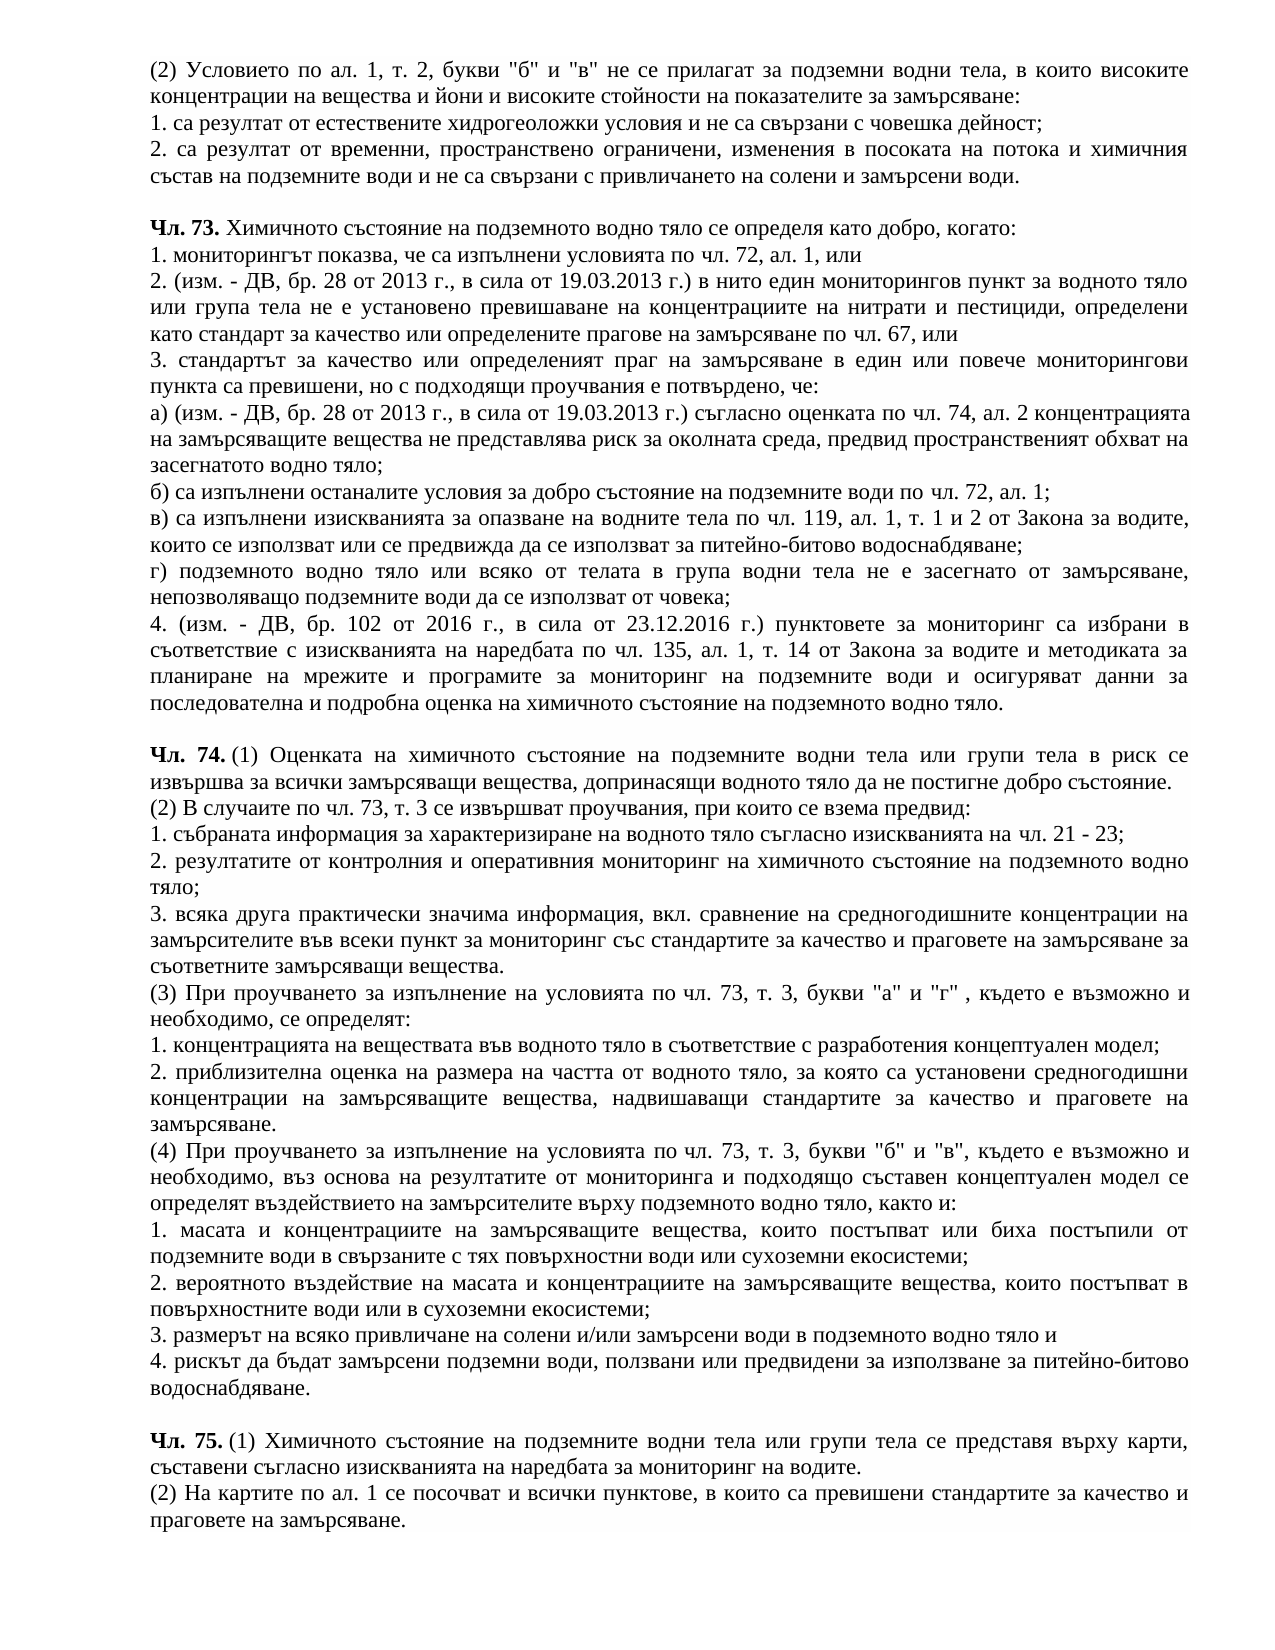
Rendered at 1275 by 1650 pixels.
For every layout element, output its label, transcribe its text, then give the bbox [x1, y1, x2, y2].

text (2) Условието по ал. 1, т. 2, букви "б" и "в" не се прилагат за подземни водни тела, в които високите концентрации на вещества и йони и високите стойности на показателите за замърсяване: [150, 56, 1191, 109]
text 2. приблизителна оценка на размера на частта от водното тяло, за която са установени средногодишни концентрации на замърсяващите вещества, надвишаващи стандартите за качество и праговете на замърсяване. [150, 1058, 1191, 1137]
text в) са изпълнени изискванията за опазване на водните тела по чл. 119, ал. 1, т. 1 и 2 от Закона за водите, които се използват или се предвижда да се използват за питейно-битово водоснабдяване; [150, 504, 1191, 557]
text 1. мониторингът показва, че са изпълнени условията по чл. 72, ал. 1, или [150, 241, 1191, 267]
text Чл. 74. (1) Оценката на химичното състояние на подземните водни тела или групи тела в риск се извършва за всички замърсяващи вещества, допринасящи водното тяло да не постигне добро състояние. [150, 741, 1191, 794]
text (3) При проучването за изпълнение на условията по чл. 73, т. 3, букви "а" и "г" , където е възможно и необходимо, се определят: [150, 979, 1191, 1031]
text 1. масата и концентрациите на замърсяващите вещества, които постъпват или биха постъпили от подземните води в свързаните с тях повърхностни води или сухоземни екосистеми; [150, 1216, 1191, 1268]
text г) подземното водно тяло или всяко от телата в група водни тела не е засегнато от замърсяване, непозволяващо подземните води да се използват от човека; [150, 557, 1191, 610]
text 3. стандартът за качество или определеният праг на замърсяване в един или повече мониторингови пункта са превишени, но с подходящи проучвания е потвърдено, че: [150, 346, 1191, 399]
text (2) В случаите по чл. 73, т. 3 се извършват проучвания, при които се взема предвид: [150, 794, 1191, 821]
text 2. (изм. - ДВ, бр. 28 от 2013 г., в сила от 19.03.2013 г.) в нито един мониторингов пункт за водното тяло или група тела не е установено превишаване на концентрациите на нитрати и пестициди, определени като стандарт за качество или определените прагове на замърсяване по чл. 67, или [150, 267, 1191, 346]
text 2. са резултат от временни, пространствено ограничени, изменения в посоката на потока и химичния състав на подземните води и не са свързани с привличането на солени и замърсени води. [150, 135, 1191, 188]
text Чл. 75. (1) Химичното състояние на подземните водни тела или групи тела се представя върху карти, съставени съгласно изискванията на наредбата за мониторинг на водите. [150, 1427, 1191, 1479]
text 4. рискът да бъдат замърсени подземни води, ползвани или предвидени за използване за питейно-битово водоснабдяване. [150, 1348, 1191, 1400]
text 3. всяка друга практически значима информация, вкл. сравнение на средногодишните концентрации на замърсителите във всеки пункт за мониторинг със стандартите за качество и праговете на замърсяване за съответните замърсяващи вещества. [150, 899, 1191, 979]
text 2. резултатите от контролния и оперативния мониторинг на химичното състояние на подземното водно тяло; [150, 847, 1191, 899]
text а) (изм. - ДВ, бр. 28 от 2013 г., в сила от 19.03.2013 г.) съгласно оценката по чл. 74, ал. 2 концентрацията на замърсяващите вещества не представлява риск за околната среда, предвид пространственият обхват на засегнатото водно тяло; [150, 399, 1191, 478]
text 3. размерът на всяко привличане на солени и/или замърсени води в подземното водно тяло и [150, 1321, 1191, 1348]
text б) са изпълнени останалите условия за добро състояние на подземните води по чл. 72, ал. 1; [150, 478, 1191, 504]
text 2. вероятното въздействие на масата и концентрациите на замърсяващите вещества, които постъпват в повърхностните води или в сухоземни екосистеми; [150, 1268, 1191, 1321]
text 1. събраната информация за характеризиране на водното тяло съгласно изискванията на чл. 21 - 23; [150, 821, 1191, 847]
text Чл. 73. Химичното състояние на подземното водно тяло се определя като добро, когато: [150, 214, 1191, 241]
text 4. (изм. - ДВ, бр. 102 от 2016 г., в сила от 23.12.2016 г.) пунктовете за мониторинг са избрани в съответствие с изискванията на наредбата по чл. 135, ал. 1, т. 14 от Закона за водите и методиката за планиране на мрежите и програмите за мониторинг на подземните води и осигуряват данни за последователна и подробна оценка на химичното състояние на подземното водно тяло. [150, 610, 1191, 715]
text (2) На картите по ал. 1 се посочват и всички пунктове, в които са превишени стандартите за качество и праговете на замърсяване. [150, 1479, 1191, 1532]
text 1. са резултат от естествените хидрогеоложки условия и не са свързани с човешка дейност; [150, 109, 1191, 135]
text 1. концентрацията на веществата във водното тяло в съответствие с разработения концептуален модел; [150, 1031, 1191, 1058]
text (4) При проучването за изпълнение на условията по чл. 73, т. 3, букви "б" и "в", където е възможно и необходимо, въз основа на резултатите от мониторинга и подходящо съставен концептуален модел се определят въздействието на замърсителите върху подземното водно тяло, както и: [150, 1137, 1191, 1216]
